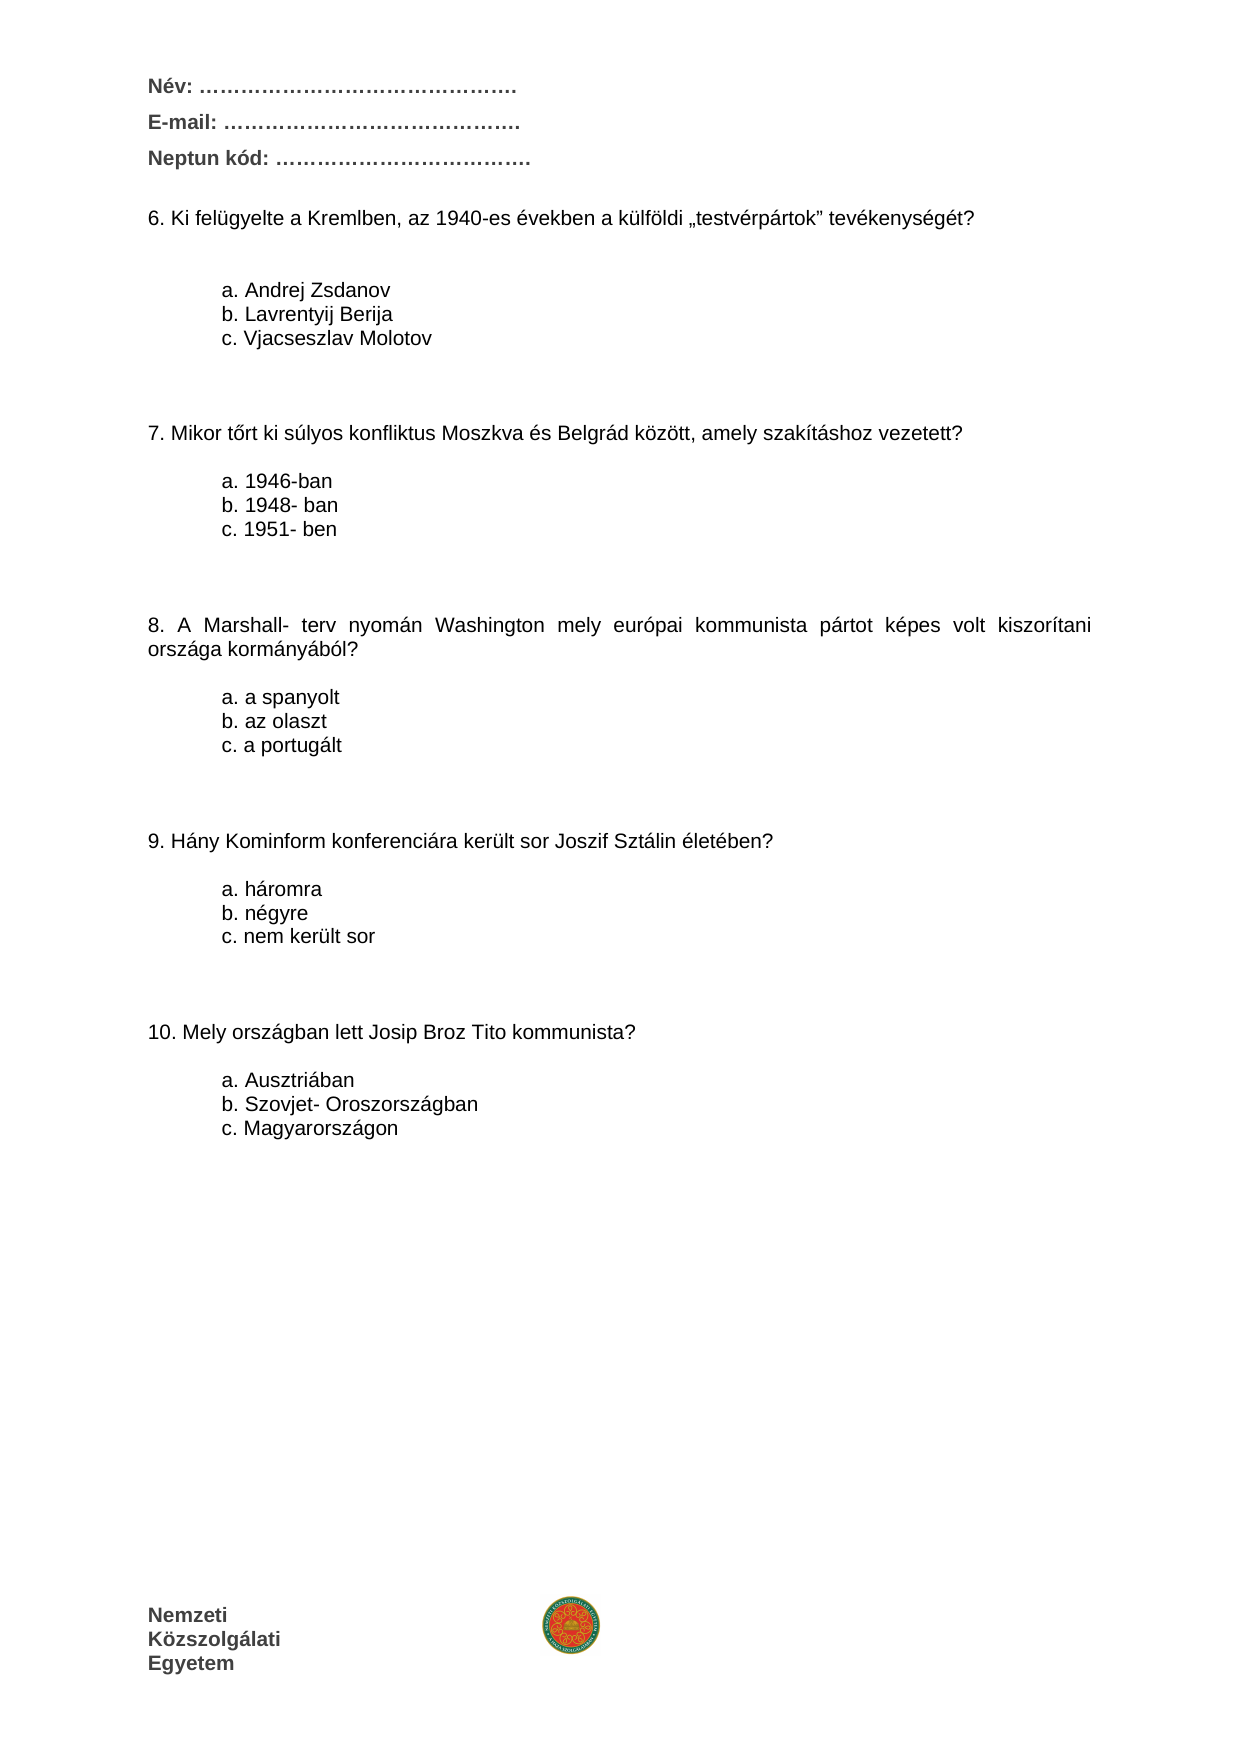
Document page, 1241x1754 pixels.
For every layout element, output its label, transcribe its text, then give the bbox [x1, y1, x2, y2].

text 9. Hány Kominform konferenciára került sor Joszif Sztálin életében? [148, 828, 1093, 852]
text a. a spanyolt [148, 685, 1093, 709]
text c. a portugált [148, 733, 1093, 757]
text a. Ausztriában [148, 1068, 1093, 1092]
text c. Vjacseszlav Molotov [148, 325, 1093, 349]
text 7. Mikor tőrt ki súlyos konfliktus Moszkva és Belgrád között, amely szakításhoz vezetett? [148, 421, 1093, 445]
text b. Szovjet- Oroszországban [148, 1092, 1093, 1116]
text a. háromra [148, 876, 1093, 900]
text b. négyre [148, 900, 1093, 924]
text 6. Ki felügyelte a Kremlben, az 1940-es években a külföldi „testvérpártok” tevékenységét? [148, 206, 1093, 229]
text a. Andrej Zsdanov [148, 277, 1093, 301]
picture [540, 1594, 602, 1656]
text c. Magyarországon [148, 1116, 1093, 1140]
text c. 1951- ben [148, 517, 1093, 541]
text b. 1948- ban [148, 493, 1093, 517]
text b. az olaszt [148, 709, 1093, 733]
text 10. Mely országban lett Josip Broz Tito kommunista? [148, 1020, 1093, 1044]
text Marshall- terv nyomán Washington mely európai kommunista pártot képes volt kiszorítani országa kormányából? [148, 613, 1093, 661]
text b. Lavrentyij Berija [148, 301, 1093, 325]
text a. 1946-ban [148, 469, 1093, 493]
text c. nem került sor [148, 924, 1093, 948]
